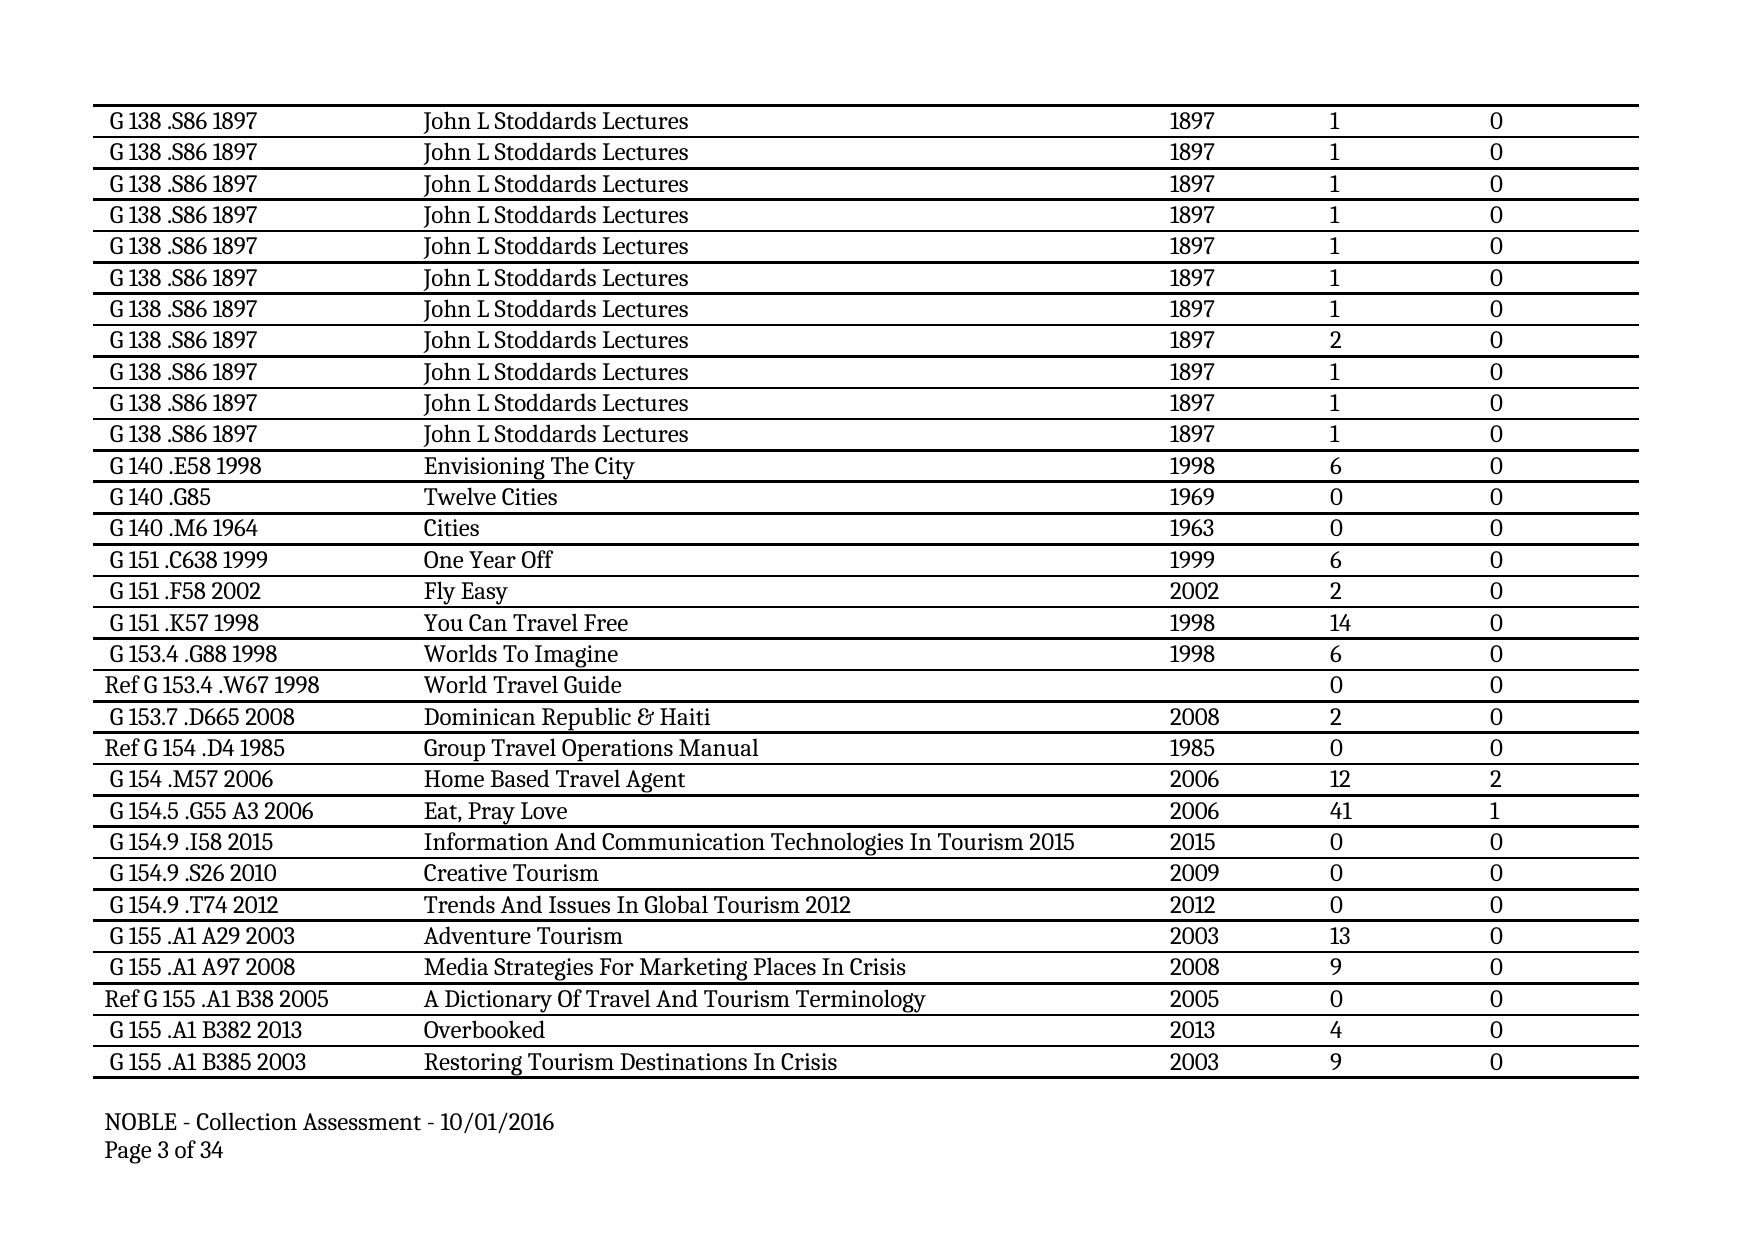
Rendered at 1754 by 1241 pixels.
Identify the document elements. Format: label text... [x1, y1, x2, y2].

table_cell 1999 [1159, 546, 1319, 574]
table_cell 0 [1319, 515, 1478, 543]
table_cell 6 [1319, 640, 1478, 668]
table_cell 12 [1319, 765, 1478, 794]
table_cell 2006 [1159, 765, 1319, 794]
table_cell 0 [1479, 107, 1638, 136]
table_cell A Dictionary Of Travel And Tourism Terminology [413, 985, 1159, 1013]
table_cell One Year Off [413, 546, 1159, 574]
table_cell 0 [1479, 922, 1638, 951]
table_cell G 138 .S86 1897 [93, 138, 412, 167]
table_cell 0 [1479, 671, 1638, 700]
table_cell Fly Easy [413, 577, 1159, 606]
table_cell 1998 [1159, 608, 1319, 637]
table_cell G 154.5 .G55 A3 2006 [93, 797, 412, 825]
table_cell 0 [1479, 138, 1638, 167]
table_cell G 140 .G85 [93, 483, 412, 512]
table_cell 0 [1319, 734, 1478, 763]
table_cell John L Stoddards Lectures [413, 295, 1159, 324]
table_cell 0 [1479, 264, 1638, 292]
table_cell G 140 .M6 1964 [93, 515, 412, 543]
table_cell 2003 [1159, 922, 1319, 951]
table_cell John L Stoddards Lectures [413, 138, 1159, 167]
table_cell 1963 [1159, 515, 1319, 543]
table_cell 0 [1479, 295, 1638, 324]
table_cell John L Stoddards Lectures [413, 326, 1159, 355]
table_cell 0 [1479, 640, 1638, 668]
table_cell [1159, 671, 1319, 700]
table_cell G 153.7 .D665 2008 [93, 703, 412, 731]
table_cell 0 [1319, 483, 1478, 512]
table_cell G 151 .K57 1998 [93, 608, 412, 637]
table_cell 0 [1479, 452, 1638, 480]
table_cell G 155 .A1 A97 2008 [93, 953, 412, 982]
table_cell 0 [1319, 828, 1478, 857]
table_cell John L Stoddards Lectures [413, 264, 1159, 292]
table_cell 2002 [1159, 577, 1319, 606]
table_cell John L Stoddards Lectures [413, 358, 1159, 386]
table_cell 0 [1479, 358, 1638, 386]
table_cell World Travel Guide [413, 671, 1159, 700]
table_cell 0 [1479, 953, 1638, 982]
table_cell 1 [1319, 232, 1478, 261]
table_cell G 153.4 .G88 1998 [93, 640, 412, 668]
table_cell Overbooked [413, 1016, 1159, 1045]
table_cell G 138 .S86 1897 [93, 107, 412, 136]
table_cell 1897 [1159, 264, 1319, 292]
table_cell 0 [1479, 828, 1638, 857]
table_cell G 138 .S86 1897 [93, 389, 412, 418]
table_cell 2005 [1159, 985, 1319, 1013]
table_cell 1 [1319, 201, 1478, 229]
table_cell 0 [1479, 170, 1638, 198]
table_cell 0 [1479, 546, 1638, 574]
table_cell Media Strategies For Marketing Places In Crisis [413, 953, 1159, 982]
table_cell G 154.9 .S26 2010 [93, 859, 412, 888]
table_cell 1 [1479, 797, 1638, 825]
table_cell 1897 [1159, 295, 1319, 324]
table_cell 1897 [1159, 138, 1319, 167]
table_cell G 154 .M57 2006 [93, 765, 412, 794]
table_cell John L Stoddards Lectures [413, 232, 1159, 261]
table_cell John L Stoddards Lectures [413, 170, 1159, 198]
table_cell 1 [1319, 107, 1478, 136]
table_cell Twelve Cities [413, 483, 1159, 512]
table_cell 1897 [1159, 326, 1319, 355]
table_cell Home Based Travel Agent [413, 765, 1159, 794]
table_cell Trends And Issues In Global Tourism 2012 [413, 891, 1159, 919]
table_cell Cities [413, 515, 1159, 543]
table_cell 1897 [1159, 201, 1319, 229]
table_cell Dominican Republic & Haiti [413, 703, 1159, 731]
table_cell 0 [1319, 859, 1478, 888]
table_cell G 140 .E58 1998 [93, 452, 412, 480]
table_cell 1 [1319, 420, 1478, 449]
table_cell 0 [1479, 1016, 1638, 1045]
table_cell 9 [1319, 953, 1478, 982]
table_cell John L Stoddards Lectures [413, 201, 1159, 229]
table_cell 6 [1319, 546, 1478, 574]
table_cell 0 [1479, 483, 1638, 512]
table_cell 0 [1319, 891, 1478, 919]
table_cell 2008 [1159, 953, 1319, 982]
table_cell 1 [1319, 389, 1478, 418]
table_cell 2 [1479, 765, 1638, 794]
table_cell G 155 .A1 B385 2003 [93, 1047, 412, 1076]
table_cell 1897 [1159, 170, 1319, 198]
table_cell 0 [1479, 608, 1638, 637]
table_cell 2012 [1159, 891, 1319, 919]
table_cell Worlds To Imagine [413, 640, 1159, 668]
table_cell G 138 .S86 1897 [93, 420, 412, 449]
table_cell 0 [1479, 420, 1638, 449]
table_cell You Can Travel Free [413, 608, 1159, 637]
table_cell 1998 [1159, 640, 1319, 668]
table_cell 1998 [1159, 452, 1319, 480]
table_cell 0 [1479, 734, 1638, 763]
table_cell 14 [1319, 608, 1478, 637]
table_cell G 138 .S86 1897 [93, 232, 412, 261]
table_cell John L Stoddards Lectures [413, 389, 1159, 418]
table_cell G 154.9 .I58 2015 [93, 828, 412, 857]
table_cell 1897 [1159, 232, 1319, 261]
table_cell Information And Communication Technologies In Tourism 2015 [413, 828, 1159, 857]
table_cell 0 [1479, 703, 1638, 731]
table_cell 1 [1319, 138, 1478, 167]
table_cell G 138 .S86 1897 [93, 326, 412, 355]
table_cell G 154.9 .T74 2012 [93, 891, 412, 919]
table_cell 1897 [1159, 420, 1319, 449]
table_cell 6 [1319, 452, 1478, 480]
table_cell G 138 .S86 1897 [93, 170, 412, 198]
table_cell 0 [1479, 859, 1638, 888]
table_cell 1 [1319, 358, 1478, 386]
table_cell 2009 [1159, 859, 1319, 888]
table_cell 0 [1479, 389, 1638, 418]
table_cell 2 [1319, 577, 1478, 606]
table_cell 2 [1319, 326, 1478, 355]
table_cell 2015 [1159, 828, 1319, 857]
table_cell Ref G 154 .D4 1985 [93, 734, 412, 763]
table_cell 1897 [1159, 107, 1319, 136]
table_cell G 155 .A1 A29 2003 [93, 922, 412, 951]
table_cell 0 [1479, 985, 1638, 1013]
table_cell 0 [1479, 201, 1638, 229]
table_cell 1985 [1159, 734, 1319, 763]
table_cell 13 [1319, 922, 1478, 951]
table_cell Envisioning The City [413, 452, 1159, 480]
table_cell Restoring Tourism Destinations In Crisis [413, 1047, 1159, 1076]
table_cell Group Travel Operations Manual [413, 734, 1159, 763]
table_cell 2013 [1159, 1016, 1319, 1045]
table_cell Creative Tourism [413, 859, 1159, 888]
table_cell G 151 .C638 1999 [93, 546, 412, 574]
table_cell Eat, Pray Love [413, 797, 1159, 825]
table_cell G 138 .S86 1897 [93, 201, 412, 229]
table_cell 0 [1479, 577, 1638, 606]
table_cell 1969 [1159, 483, 1319, 512]
table_cell 2003 [1159, 1047, 1319, 1076]
table_cell Ref G 155 .A1 B38 2005 [93, 985, 412, 1013]
table_cell 1 [1319, 170, 1478, 198]
table_cell 1 [1319, 295, 1478, 324]
table_cell 0 [1479, 891, 1638, 919]
table_cell 0 [1479, 515, 1638, 543]
table_cell Adventure Tourism [413, 922, 1159, 951]
table_cell 0 [1319, 985, 1478, 1013]
table_cell 4 [1319, 1016, 1478, 1045]
table_cell 0 [1319, 671, 1478, 700]
table_cell G 138 .S86 1897 [93, 295, 412, 324]
table_cell John L Stoddards Lectures [413, 420, 1159, 449]
table_cell 0 [1479, 1047, 1638, 1076]
table_cell G 155 .A1 B382 2013 [93, 1016, 412, 1045]
table_cell 2008 [1159, 703, 1319, 731]
table_cell Ref G 153.4 .W67 1998 [93, 671, 412, 700]
table_cell G 151 .F58 2002 [93, 577, 412, 606]
table_cell 1897 [1159, 358, 1319, 386]
table_cell G 138 .S86 1897 [93, 264, 412, 292]
table_cell 1897 [1159, 389, 1319, 418]
table_cell G 138 .S86 1897 [93, 358, 412, 386]
table_cell 41 [1319, 797, 1478, 825]
table_cell 1 [1319, 264, 1478, 292]
table_cell 9 [1319, 1047, 1478, 1076]
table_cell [413, 107, 1159, 136]
table_cell 0 [1479, 326, 1638, 355]
table_cell 2 [1319, 703, 1478, 731]
table_cell 2006 [1159, 797, 1319, 825]
table_cell 0 [1479, 232, 1638, 261]
